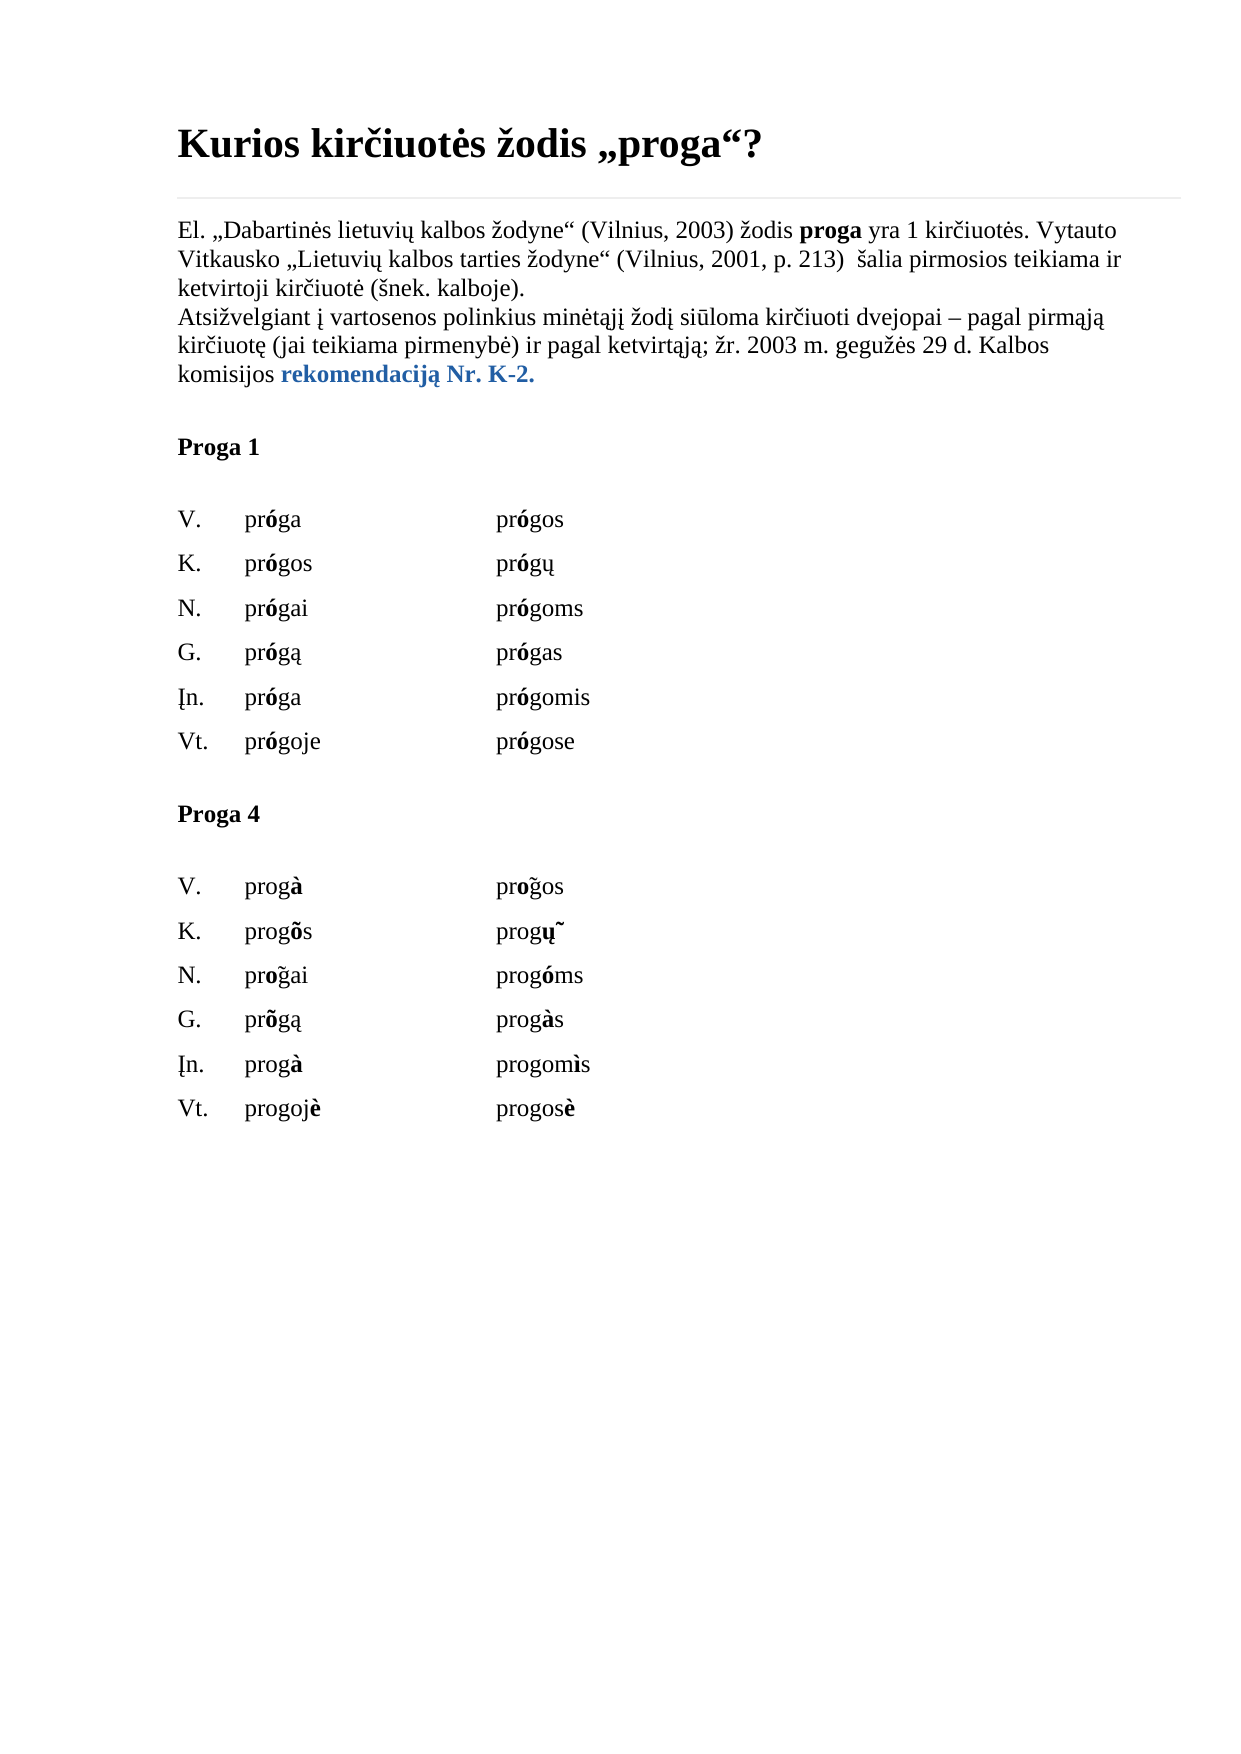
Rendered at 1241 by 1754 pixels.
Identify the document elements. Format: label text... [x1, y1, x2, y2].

table_cell K. [177, 916, 244, 960]
table_cell Įn. [177, 682, 244, 726]
table_cell K. [177, 549, 244, 593]
table_cell prógos [244, 549, 496, 593]
table_cell G. [177, 637, 244, 682]
table_cell progojè [244, 1093, 496, 1138]
table_header prõgos [496, 871, 747, 916]
table_cell prógoms [496, 593, 747, 637]
table_cell N. [177, 960, 244, 1004]
table_cell próga [244, 682, 496, 726]
text Proga 1 [177, 432, 1181, 488]
table_header V. [177, 504, 244, 548]
table_header prógos [496, 504, 747, 548]
text El. „Dabartinės lietuvių kalbos žodyne“ (Vilnius, 2003) žodis proga yra 1 kirčiuotės. Vytauto Vitkausko „Lietuvių kalbos tarties žodyne“ (Vilnius, 2001, p. 213) šalia pirmosios teikiama ir ketvirtoji kirčiuotė (šnek. kalboje). Atsižvelgiant į vartosenos polinkius minėtąjį žodį siūloma kirčiuoti dvejopai – pagal pirmąją kirčiuotę (jai teikiama pirmenybė) ir pagal ketvirtąją; žr. 2003 m. gegužės 29 d. Kalbos komisijos rekomendaciją Nr. K-2. [177, 216, 1181, 416]
table_header V. [177, 871, 244, 916]
table_cell progà [244, 1049, 496, 1093]
table_cell progų̃ [496, 916, 747, 960]
table_cell G. [177, 1005, 244, 1049]
table_cell prógose [496, 726, 747, 770]
table_cell N. [177, 593, 244, 637]
table_cell prógoje [244, 726, 496, 770]
table_cell Vt. [177, 1093, 244, 1138]
table_cell prógai [244, 593, 496, 637]
table_cell progõs [244, 916, 496, 960]
table_cell Vt. [177, 726, 244, 770]
table_cell progàs [496, 1005, 747, 1049]
text Kurios kirčiuotės žodis „proga“? [177, 118, 1181, 197]
text Proga 4 [177, 770, 1181, 856]
table_header progà [244, 871, 496, 916]
table_cell progóms [496, 960, 747, 1004]
table_cell prógų [496, 549, 747, 593]
table_cell prógą [244, 637, 496, 682]
table_cell prõgai [244, 960, 496, 1004]
table_cell progosè [496, 1093, 747, 1138]
table_cell prógomis [496, 682, 747, 726]
table_cell Įn. [177, 1049, 244, 1093]
table_cell progomìs [496, 1049, 747, 1093]
table_cell prõgą [244, 1005, 496, 1049]
table_header próga [244, 504, 496, 548]
table_cell prógas [496, 637, 747, 682]
